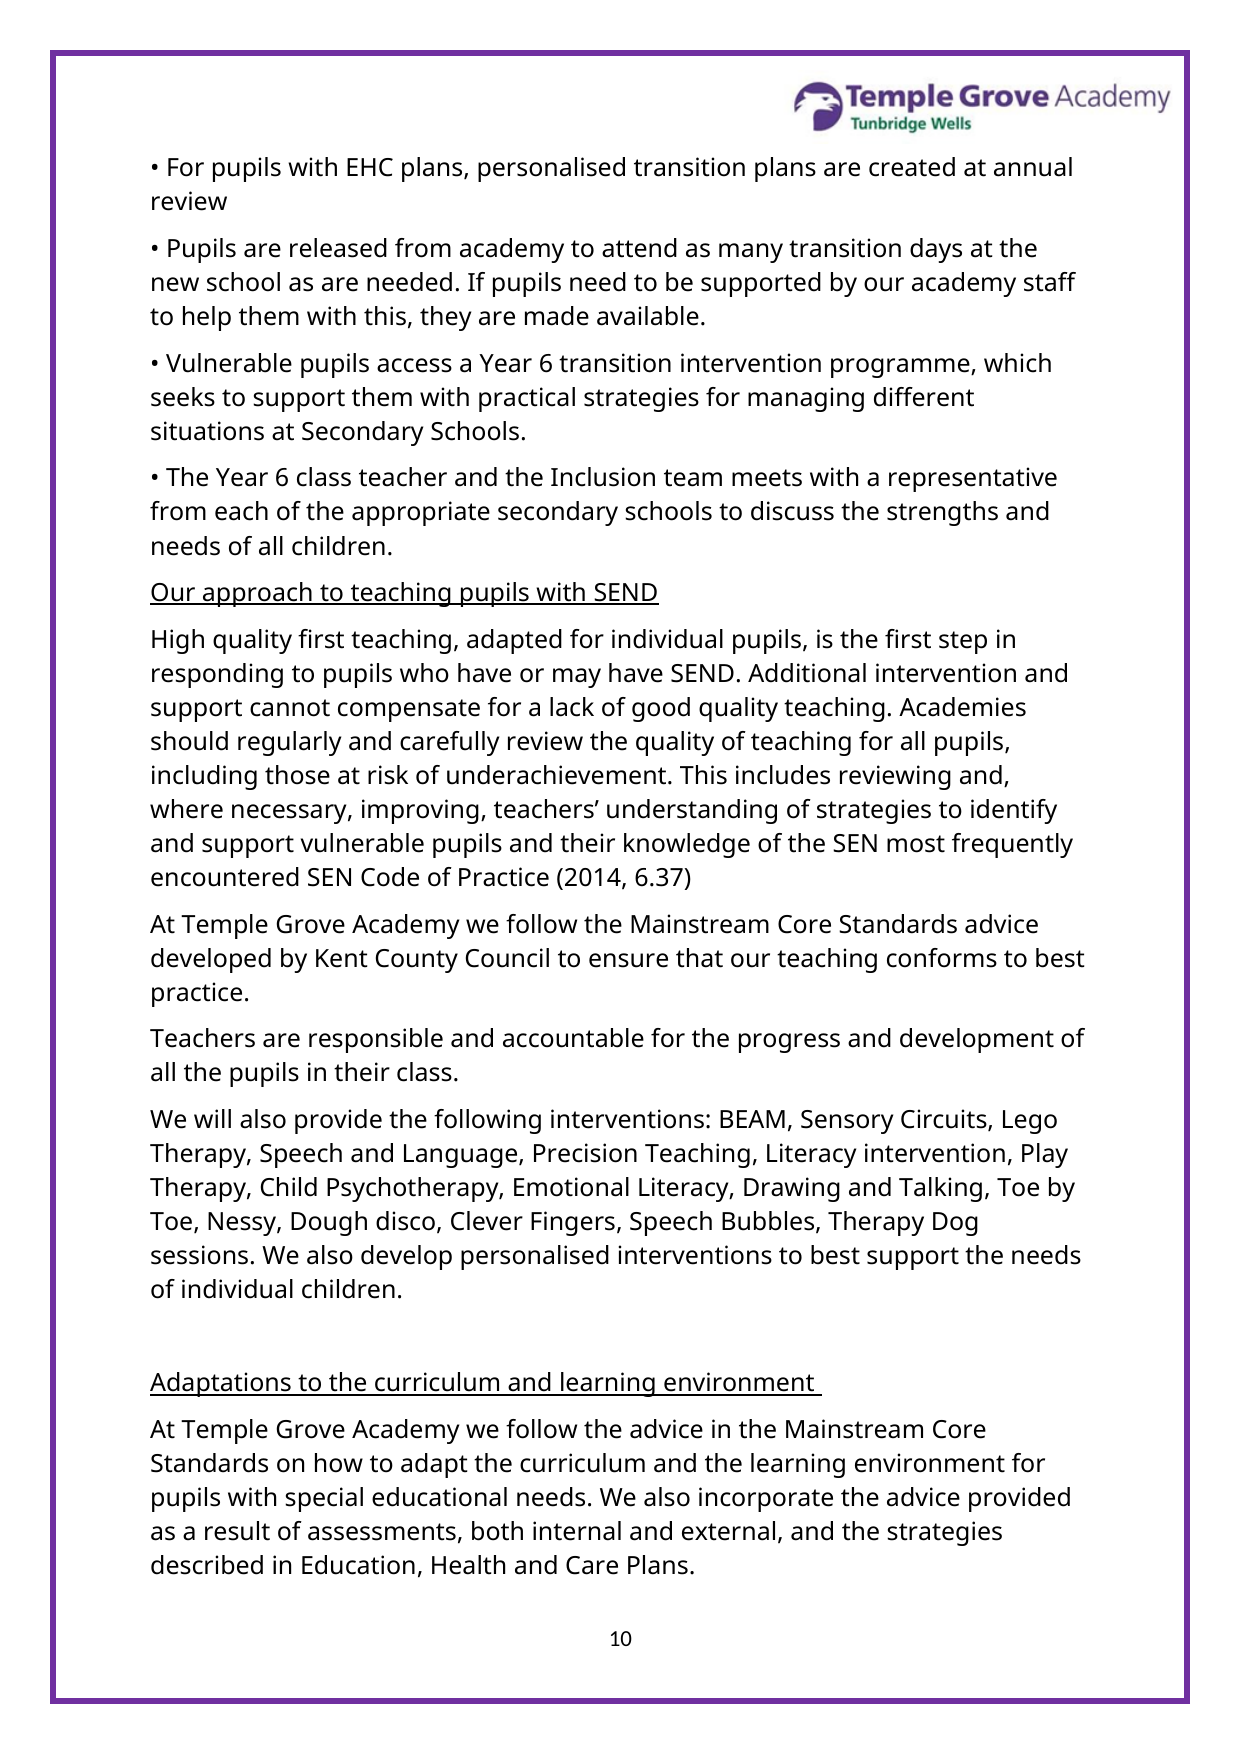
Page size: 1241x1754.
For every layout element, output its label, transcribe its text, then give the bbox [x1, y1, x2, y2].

text Teachers are responsible and accountable for the progress and development of all the pupils in their class. [150, 1021, 1090, 1089]
text • The Year 6 class teacher and the Inclusion team meets with a representative from each of the appropriate secondary schools to discuss the strengths and needs of all children. [150, 460, 1090, 562]
text At Temple Grove Academy we follow the Mainstream Core Standards advice developed by Kent County Council to ensure that our teaching conforms to best practice. [150, 906, 1090, 1008]
text At Temple Grove Academy we follow the advice in the Mainstream Core Standards on how to adapt the curriculum and the learning environment for pupils with special educational needs. We also incorporate the advice provided as a result of assessments, both internal and external, and the strategies described in Education, Health and Care Plans. [150, 1412, 1090, 1582]
text • Vulnerable pupils access a Year 6 transition intervention programme, which seeks to support them with practical strategies for managing different situations at Secondary Schools. [150, 345, 1090, 447]
text High quality first teaching, adapted for individual pupils, is the first step in responding to pupils who have or may have SEND. Additional intervention and support cannot compensate for a lack of good quality teaching. Academies should regularly and carefully review the quality of teaching for all pupils, including those at risk of underachievement. This includes reviewing and, where necessary, improving, teachers’ understanding of strategies to identify and support vulnerable pupils and their knowledge of the SEN most frequently encountered SEN Code of Practice (2014, 6.37) [150, 621, 1090, 894]
text • For pupils with EHC plans, personalised transition plans are created at annual review [150, 150, 1090, 218]
text • Pupils are released from academy to attend as many transition days at the new school as are needed. If pupils need to be supported by our academy staff to help them with this, they are made available. [150, 231, 1090, 333]
picture [565, 70, 1173, 144]
text Our approach to teaching pupils with SEND [150, 575, 1090, 609]
text We will also provide the following interventions: BEAM, Sensory Circuits, Lego Therapy, Speech and Language, Precision Teaching, Literacy intervention, Play Therapy, Child Psychotherapy, Emotional Literacy, Drawing and Talking, Toe by Toe, Nessy, Dough disco, Clever Fingers, Speech Bubbles, Therapy Dog sessions. We also develop personalised interventions to best support the needs of individual children. [150, 1102, 1090, 1306]
text Adaptations to the curriculum and learning environment [150, 1365, 1090, 1399]
